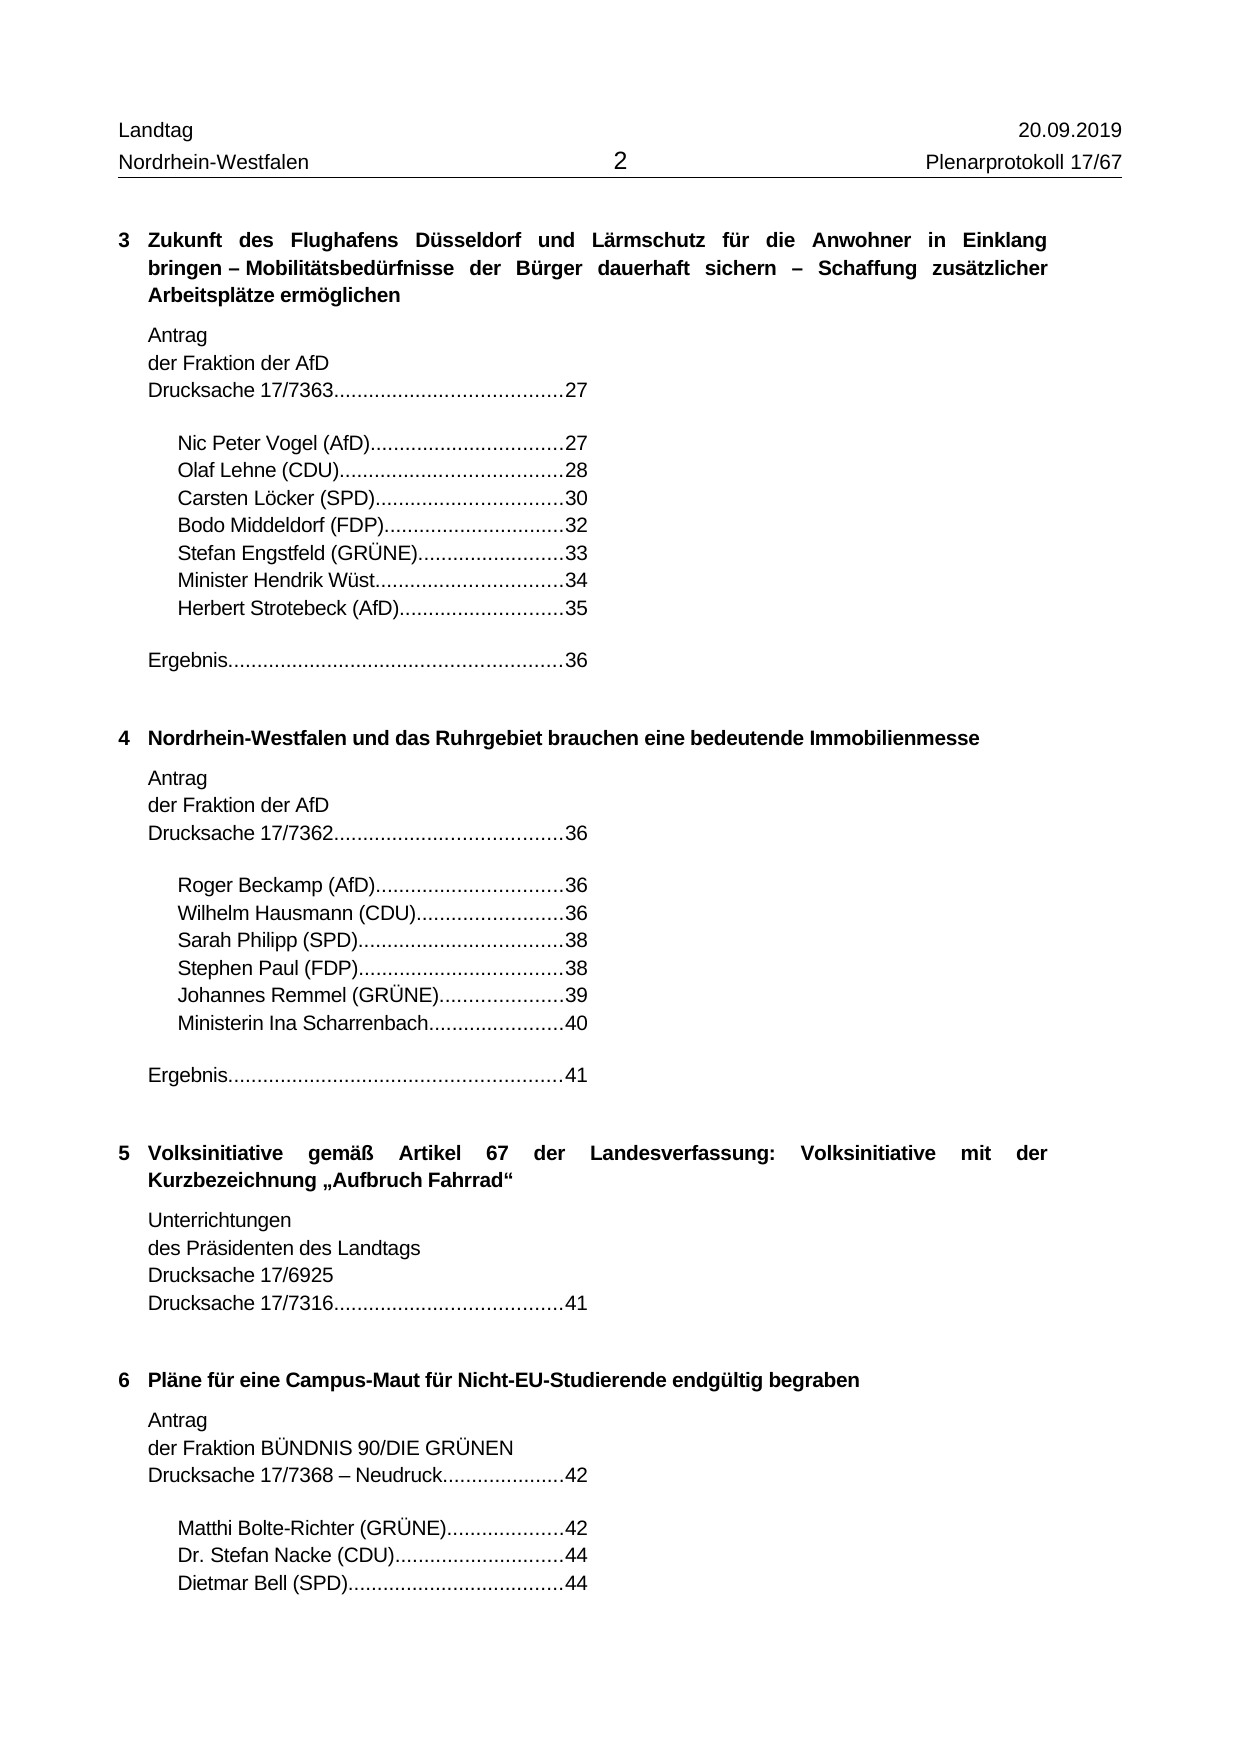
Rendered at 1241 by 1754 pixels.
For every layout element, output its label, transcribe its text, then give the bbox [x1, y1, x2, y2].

text Dr. Stefan Nacke (CDU) 44 [177, 1543, 1122, 1567]
text Minister Hendrik Wüst 34 [177, 568, 1122, 592]
text Antrag der Fraktion der AfD Drucksache 17/7362 36 [148, 765, 1122, 844]
text Antrag der Fraktion der AfD Drucksache 17/7363 27 [148, 323, 1122, 402]
text Johannes Remmel (GRÜNE) 39 [177, 983, 1122, 1007]
text Nic Peter Vogel (AfD) 27 [177, 430, 1122, 454]
text Roger Beckamp (AfD) 36 [177, 873, 1122, 897]
text Olaf Lehne (CDU) 28 [177, 458, 1122, 482]
text Antrag der Fraktion BÜNDNIS 90/DIE GRÜNEN Drucksache 17/7368 – Neudruck 42 [148, 1408, 1122, 1487]
text Stefan Engstfeld (GRÜNE) 33 [177, 540, 1122, 564]
text Ergebnis 41 [148, 1063, 1122, 1087]
text 3 Zukunft des Flughafens Düsseldorf und Lärmschutz für die Anwohner in Einklang bringen – Mobilitätsbedürfnisse der Bürger dauerhaft sichern – Schaffung zusätzlicher Arbeitsplätze ermöglichen [118, 228, 1048, 307]
text Bodo Middeldorf (FDP) 32 [177, 513, 1122, 537]
text Wilhelm Hausmann (CDU) 36 [177, 900, 1122, 924]
text Unterrichtungen des Präsidenten des Landtags Drucksache 17/6925 Drucksache 17/7316 41 [148, 1208, 1122, 1314]
text 5 Volksinitiative gemäß Artikel 67 der Landesverfassung: Volksinitiative mit der Kurzbezeichnung „Aufbruch Fahrrad“ [118, 1140, 1048, 1192]
text Matthi Bolte-Richter (GRÜNE) 42 [177, 1515, 1122, 1539]
text 6 Pläne für eine Campus-Maut für Nicht-EU-Studierende endgültig begraben [118, 1368, 1048, 1392]
text Dietmar Bell (SPD) 44 [177, 1570, 1122, 1594]
text Carsten Löcker (SPD) 30 [177, 485, 1122, 509]
text Sarah Philipp (SPD) 38 [177, 928, 1122, 952]
text Ergebnis 36 [148, 648, 1122, 672]
text Ministerin Ina Scharrenbach 40 [177, 1010, 1122, 1034]
text Stephen Paul (FDP) 38 [177, 955, 1122, 979]
text 4 Nordrhein-Westfalen und das Ruhrgebiet brauchen eine bedeutende Immobilienmesse [118, 725, 1048, 749]
text Herbert Strotebeck (AfD) 35 [177, 595, 1122, 619]
